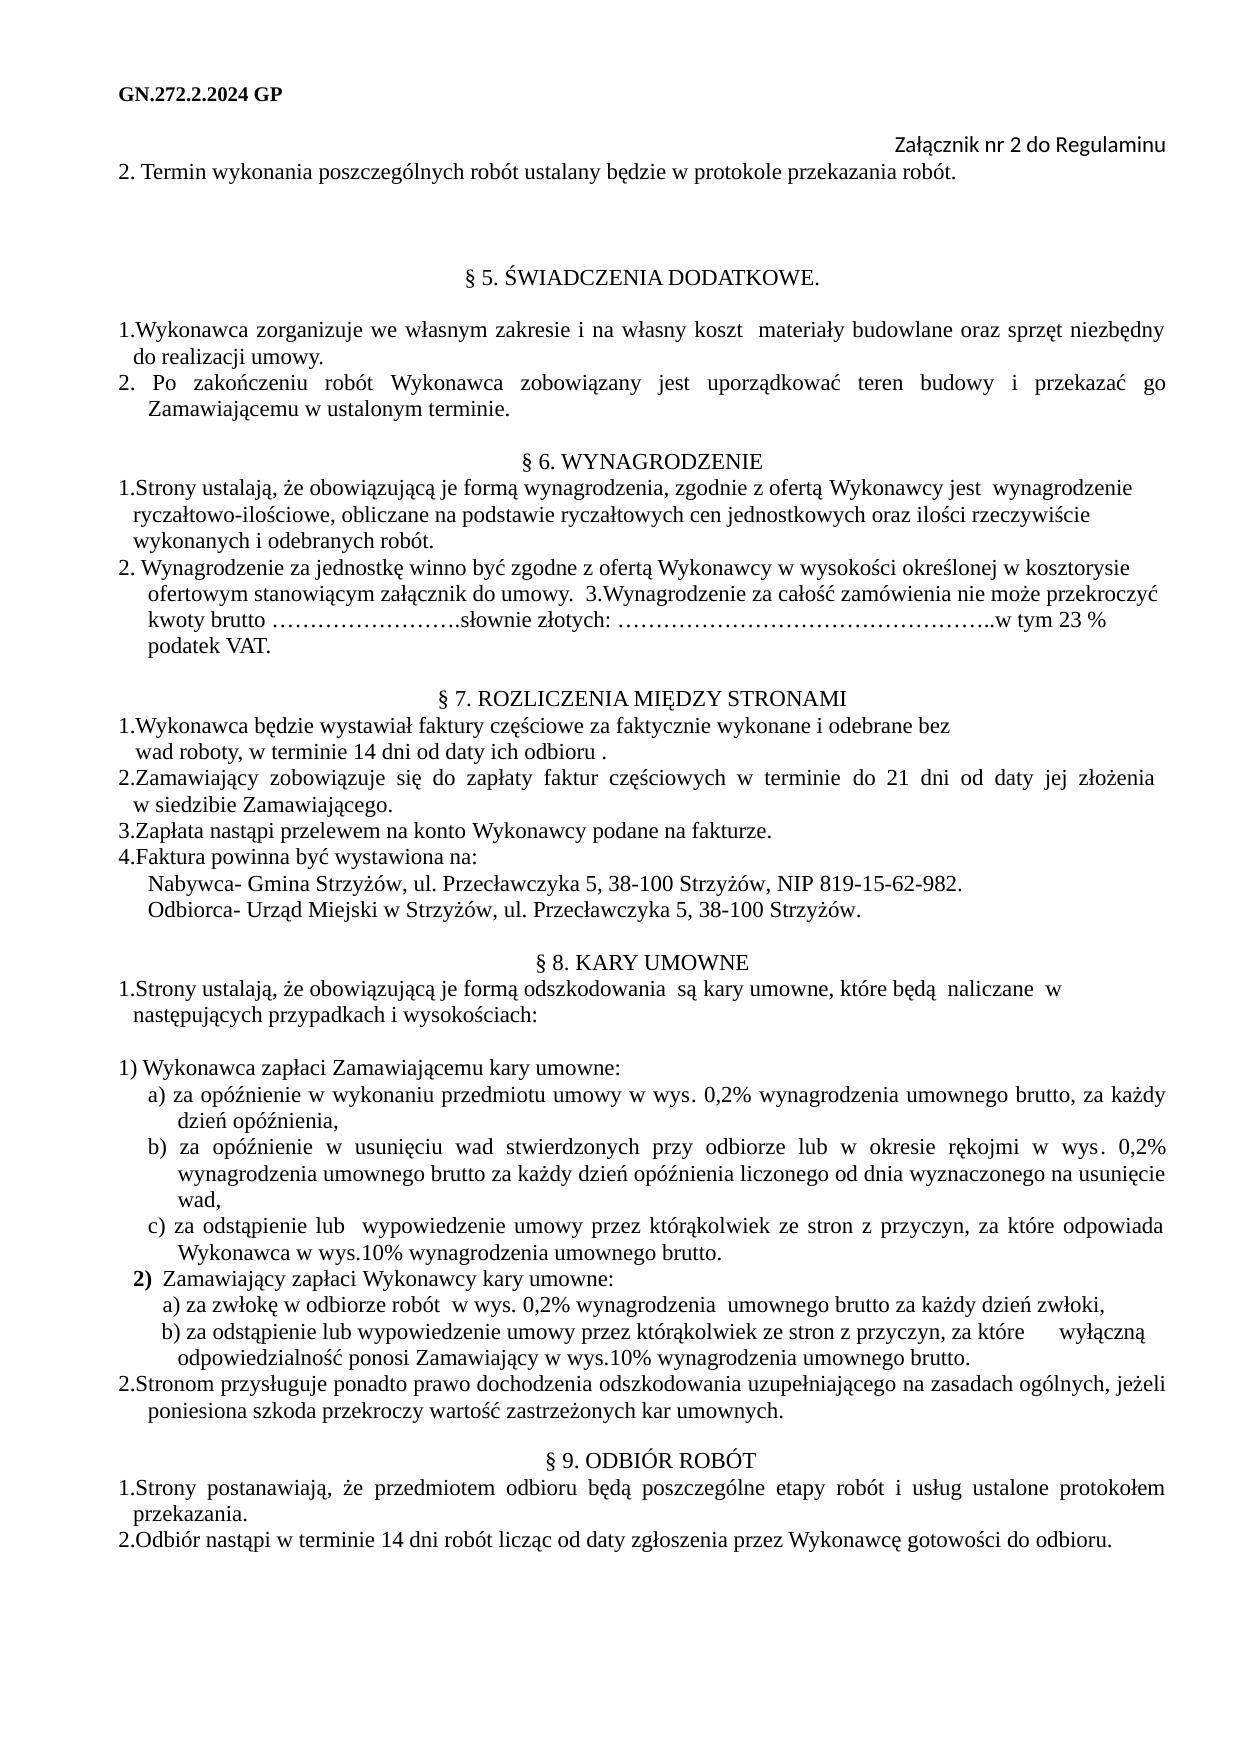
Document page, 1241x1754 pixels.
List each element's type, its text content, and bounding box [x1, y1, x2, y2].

text a) za opóźnienie w wykonaniu przedmiotu umowy w wys. 0,2% wynagrodzenia umownego brutto, za każdy dzień opóźnienia, [148, 1081, 1166, 1133]
text 1.Wykonawca będzie wystawiał faktury częściowe za faktycznie wykonane i odebrane bez [118, 712, 1166, 738]
text c) za odstąpienie lub wypowiedzenie umowy przez którąkolwiek ze stron z przyczyn, za które odpowiada Wykonawca w wys.10% wynagrodzenia umownego brutto. [148, 1212, 1166, 1265]
text § 6. WYNAGRODZENIE [118, 448, 1166, 474]
text 2. Wynagrodzenie za jednostkę winno być zgodne z ofertą Wykonawcy w wysokości określonej w kosztorysie ofertowym stanowiącym załącznik do umowy. 3.Wynagrodzenie za całość zamówienia nie może przekroczyć kwoty brutto …………………….słownie złotych: …………………………………………..w tym 23 % podatek VAT. [118, 553, 1166, 659]
text 1.Strony ustalają, że obowiązującą je formą odszkodowania są kary umowne, które będą naliczane w następujących przypadkach i wysokościach: [118, 975, 1166, 1028]
text wad roboty, w terminie 14 dni od daty ich odbioru . [118, 738, 1166, 764]
text 1) Wykonawca zapłaci Zamawiającemu kary umowne: [118, 1054, 1166, 1081]
text 1.Wykonawca zorganizuje we własnym zakresie i na własny koszt materiały budowlane oraz sprzęt niezbędny do realizacji umowy. [118, 316, 1166, 369]
text § 9. ODBIÓR ROBÓT [118, 1447, 1166, 1474]
text a) za zwłokę w odbiorze robót w wys. 0,2% wynagrodzenia umownego brutto za każdy dzień zwłoki, [162, 1291, 1166, 1318]
text § 7. ROZLICZENIA MIĘDZY STRONAMI [118, 685, 1166, 712]
text 2.Stronom przysługuje ponadto prawo dochodzenia odszkodowania uzupełniającego na zasadach ogólnych, jeżeli poniesiona szkoda przekroczy wartość zastrzeżonych kar umownych. [118, 1371, 1166, 1423]
text 1.Strony ustalają, że obowiązującą je formą wynagrodzenia, zgodnie z ofertą Wykonawcy jest wynagrodzenie ryczałtowo-ilościowe, obliczane na podstawie ryczałtowych cen jednostkowych oraz ilości rzeczywiście wykonanych i odebranych robót. [118, 474, 1166, 553]
text § 8. KARY UMOWNE [118, 949, 1166, 975]
text 1.Strony postanawiają, że przedmiotem odbioru będą poszczególne etapy robót i usług ustalone protokołem przekazania. [118, 1474, 1166, 1526]
text 2. Po zakończeniu robót Wykonawca zobowiązany jest uporządkować teren budowy i przekazać go Zamawiającemu w ustalonym terminie. [118, 369, 1166, 422]
text b) za odstąpienie lub wypowiedzenie umowy przez którąkolwiek ze stron z przyczyn, za które wyłączną odpowiedzialność ponosi Zamawiający w wys.10% wynagrodzenia umownego brutto. [133, 1318, 1166, 1371]
text 2. Termin wykonania poszczególnych robót ustalany będzie w protokole przekazania robót. [118, 158, 1166, 184]
text § 5. ŚWIADCZENIA DODATKOWE. [118, 264, 1166, 290]
text 4.Faktura powinna być wystawiona na: [118, 843, 1166, 870]
text Odbiorca- Urząd Miejski w Strzyżów, ul. Przecławczyka 5, 38-100 Strzyżów. [148, 896, 1166, 922]
text 2.Odbiór nastąpi w terminie 14 dni robót licząc od daty zgłoszenia przez Wykonawcę gotowości do odbioru. [118, 1526, 1166, 1553]
list Zamawiający zapłaci Wykonawcy kary umowne: [133, 1265, 1166, 1291]
text 2.Zamawiający zobowiązuje się do zapłaty faktur częściowych w terminie do 21 dni od daty jej złożenia w siedzibie Zamawiającego. [118, 764, 1166, 817]
text Nabywca- Gmina Strzyżów, ul. Przecławczyka 5, 38-100 Strzyżów, NIP 819-15-62-982. [148, 870, 1166, 896]
text 3.Zapłata nastąpi przelewem na konto Wykonawcy podane na fakturze. [118, 817, 1166, 843]
text b) za opóźnienie w usunięciu wad stwierdzonych przy odbiorze lub w okresie rękojmi w wys. 0,2% wynagrodzenia umownego brutto za każdy dzień opóźnienia liczonego od dnia wyznaczonego na usunięcie wad, [148, 1133, 1166, 1212]
